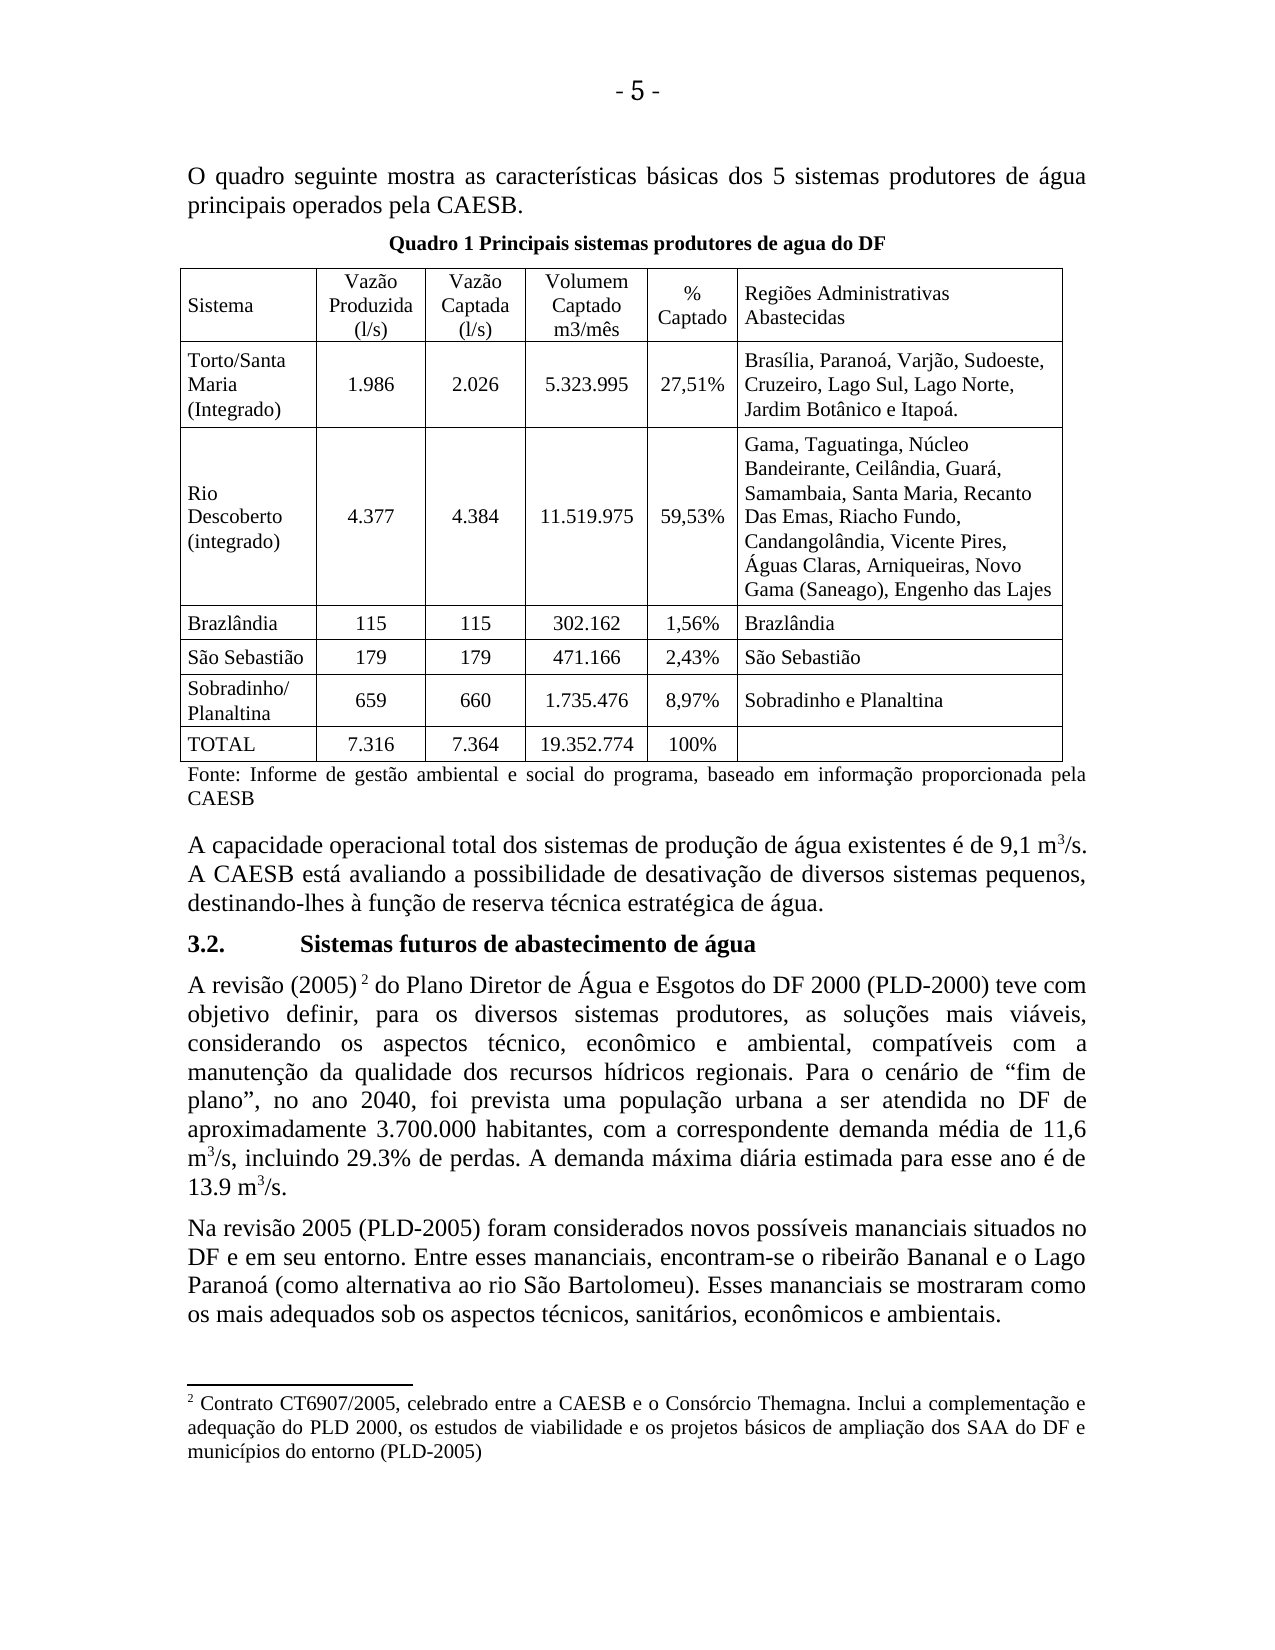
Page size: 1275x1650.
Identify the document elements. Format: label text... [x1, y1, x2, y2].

table_cell 660 [426, 675, 525, 726]
text Quadro 1 Principais sistemas produtores de agua do DF [187, 231, 1087, 255]
table_cell 100% [648, 727, 737, 761]
table_header Sistema [181, 269, 316, 341]
table_cell São Sebastião [738, 640, 1062, 674]
table_cell 1,56% [648, 606, 737, 639]
table_cell Brazlândia [738, 606, 1062, 639]
table_header Regiões Administrativas Abastecidas [738, 269, 1062, 341]
table_cell Sobradinho e Planaltina [738, 675, 1062, 726]
table_cell Brazlândia [181, 606, 316, 639]
table_cell 1.986 [317, 342, 425, 427]
subtitle Sistemas futuros de abastecimento de água [187, 929, 1087, 958]
text A capacidade operacional total dos sistemas de produção de água existentes é de 9,1 m3/s. A CAESB está avaliando a possibilidade de desativação de diversos sistemas pequenos, destinando-lhes à função de reserva técnica estratégica de água. [187, 831, 1087, 917]
table_cell 179 [317, 640, 425, 674]
table_cell TOTAL [181, 727, 316, 761]
table_cell Rio Descoberto (integrado) [181, 428, 316, 605]
table_cell 2,43% [648, 640, 737, 674]
text O quadro seguinte mostra as características básicas dos 5 sistemas produtores de água principais operados pela CAESB. [187, 161, 1087, 218]
table_cell 4.377 [317, 428, 425, 605]
table_header % Captado [648, 269, 737, 341]
table_cell 5.323.995 [526, 342, 647, 427]
table_cell 4.384 [426, 428, 525, 605]
table_cell Torto/Santa Maria (Integrado) [181, 342, 316, 427]
table_cell 7.316 [317, 727, 425, 761]
text Fonte: Informe de gestão ambiental e social do programa, baseado em informação proporcionada pela CAESB [187, 762, 1087, 810]
table_cell 2.026 [426, 342, 525, 427]
table_cell Sobradinho/ Planaltina [181, 675, 316, 726]
table_cell 19.352.774 [526, 727, 647, 761]
table_cell São Sebastião [181, 640, 316, 674]
table_cell Gama, Taguatinga, Núcleo Bandeirante, Ceilândia, Guará, Samambaia, Santa Maria, Recanto Das Emas, Riacho Fundo, Candangolândia, Vicente Pires, Águas Claras, Arniqueiras, Novo Gama (Saneago), Engenho das Lajes [738, 428, 1062, 605]
table_cell 8,97% [648, 675, 737, 726]
text A revisão (2005) do Plano Diretor de Água e Esgotos do DF 2000 (PLD-2000) teve com objetivo definir, para os diversos sistemas produtores, as soluções mais viáveis, considerando os aspectos técnico, econômico e ambiental, compatíveis com a manutenção da qualidade dos recursos hídricos regionais. Para o cenário de “fim de plano”, no ano 2040, foi prevista uma população urbana a ser atendida no DF de aproximadamente 3.700.000 habitantes, com a correspondente demanda média de 11,6 m3/s, incluindo 29.3% de perdas. A demanda máxima diária estimada para esse ano é de 13.9 m3/s. [187, 971, 1087, 1201]
table_header Volumem Captado m3/mês [526, 269, 647, 341]
table_cell 115 [426, 606, 525, 639]
text Na revisão 2005 (PLD-2005) foram considerados novos possíveis mananciais situados no DF e em seu entorno. Entre esses mananciais, encontram-se o ribeirão Bananal e o Lago Paranoá (como alternativa ao rio São Bartolomeu). Esses mananciais se mostraram como os mais adequados sob os aspectos técnicos, sanitários, econômicos e ambientais. [187, 1213, 1087, 1328]
table_header Vazão Produzida (l/s) [317, 269, 425, 341]
table_cell [738, 727, 1062, 761]
table_cell 11.519.975 [526, 428, 647, 605]
table_cell 59,53% [648, 428, 737, 605]
table_cell 27,51% [648, 342, 737, 427]
table_cell 659 [317, 675, 425, 726]
table_cell 7.364 [426, 727, 525, 761]
table_cell 302.162 [526, 606, 647, 639]
table_cell Brasília, Paranoá, Varjão, Sudoeste, Cruzeiro, Lago Sul, Lago Norte, Jardim Botânico e Itapoá. [738, 342, 1062, 427]
table_cell 115 [317, 606, 425, 639]
table_cell 1.735.476 [526, 675, 647, 726]
table_cell 471.166 [526, 640, 647, 674]
table_header Vazão Captada (l/s) [426, 269, 525, 341]
table_cell 179 [426, 640, 525, 674]
